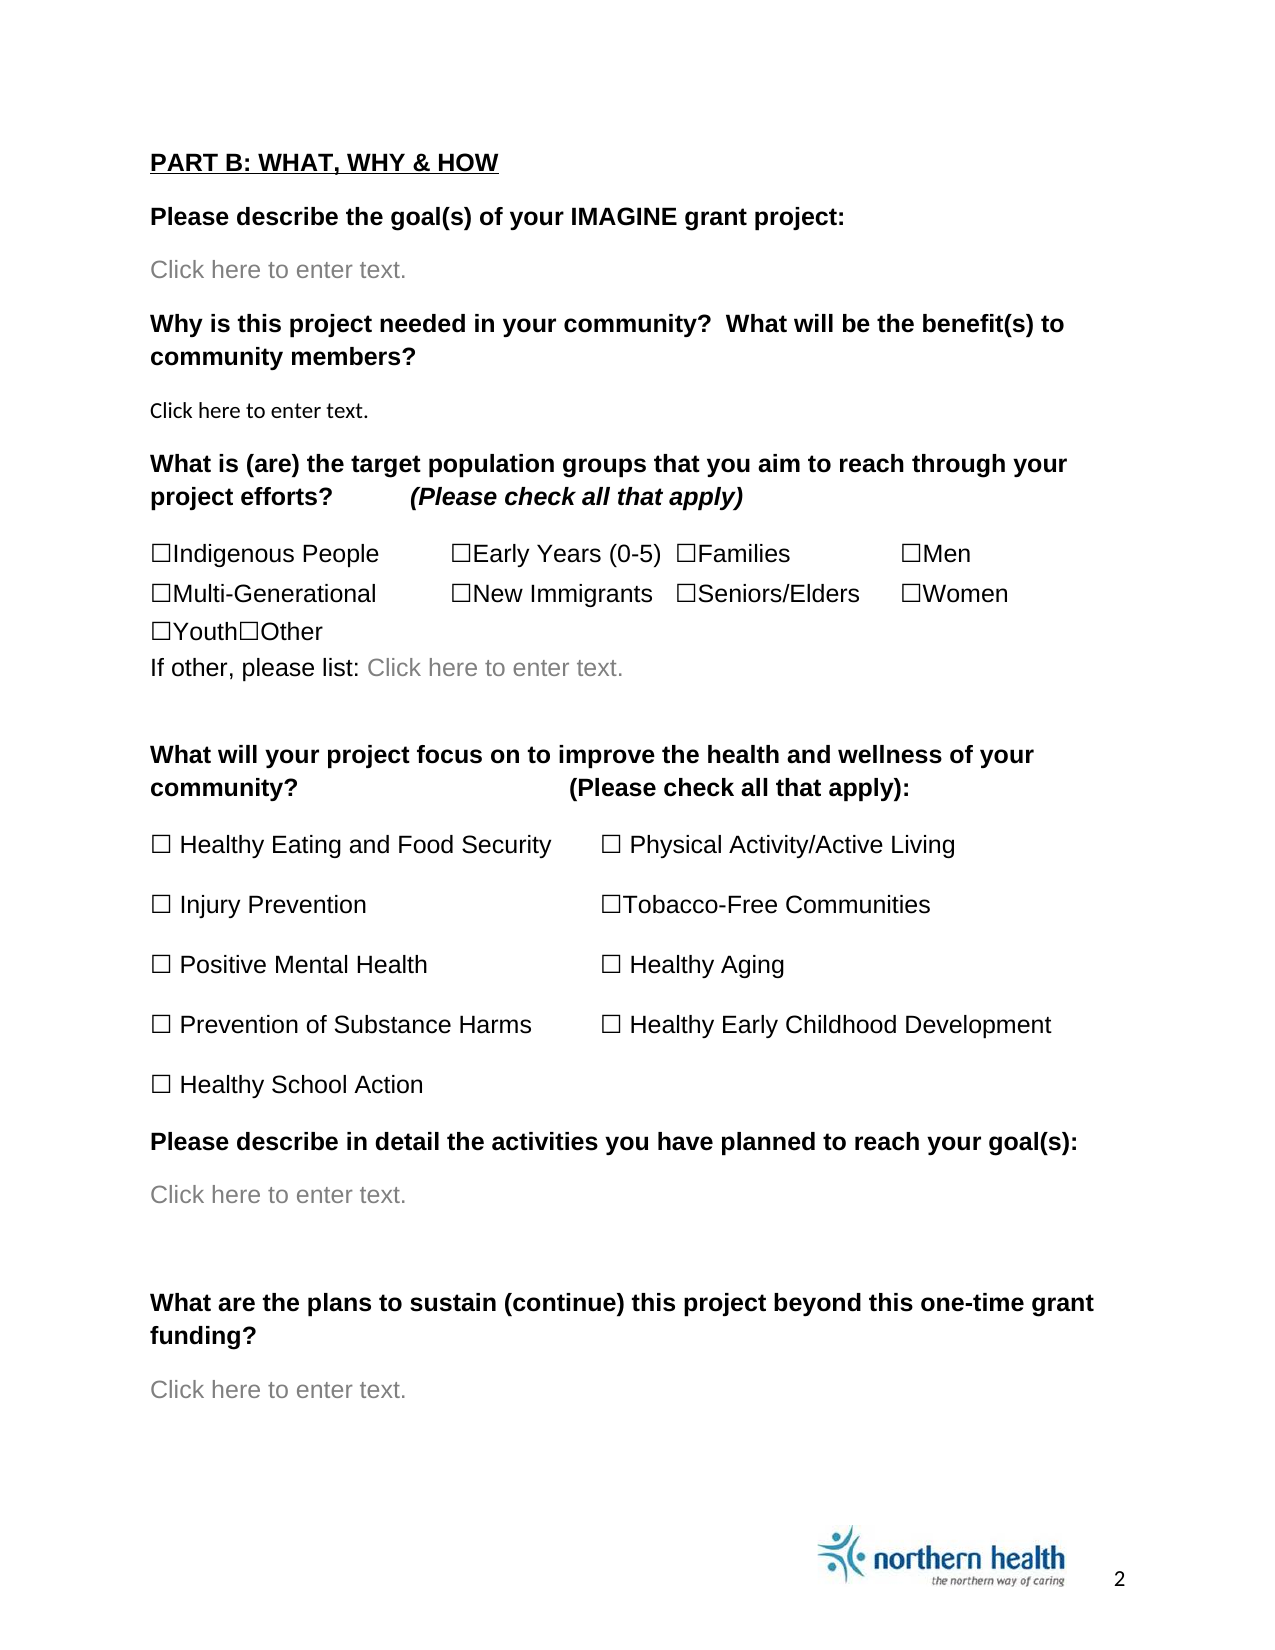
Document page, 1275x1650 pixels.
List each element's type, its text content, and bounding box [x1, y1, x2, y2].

text Positive Mental Health Healthy Aging [150, 946, 1125, 981]
text Indigenous People Early Years (0-5) Families Men [150, 536, 1125, 570]
text What are the plans to sustain (continue) this project beyond this one-time grant funding? [150, 1288, 1125, 1350]
text ☐ Healthy School Action [150, 1066, 1125, 1101]
text What is (are) the target population groups that you aim to reach through your project efforts? (Please check all that apply) [150, 449, 1125, 511]
text Healthy Eating and Food Security Physical Activity/Active Living [150, 826, 1125, 861]
text Why is this project needed in your community? What will be the benefit(s) to community members? [150, 309, 1125, 371]
text What will your project focus on to improve the health and wellness of your community? (Please check all that apply): [150, 739, 1125, 801]
text PART B: WHAT, WHY & HOW [150, 148, 1125, 176]
text If other, please list: [150, 653, 1125, 681]
text Please describe in detail the activities you have planned to reach your goal(s): [150, 1126, 1125, 1155]
text Injury Prevention Tobacco-Free Communities [150, 886, 1125, 921]
picture [817, 1525, 1067, 1587]
text Multi-Generational New Immigrants Seniors/Elders Women YouthOther [150, 575, 1125, 648]
text Please describe the goal(s) of your IMAGINE grant project: [150, 202, 1125, 230]
text Prevention of Substance Harms Healthy Early Childhood Development [150, 1006, 1125, 1041]
